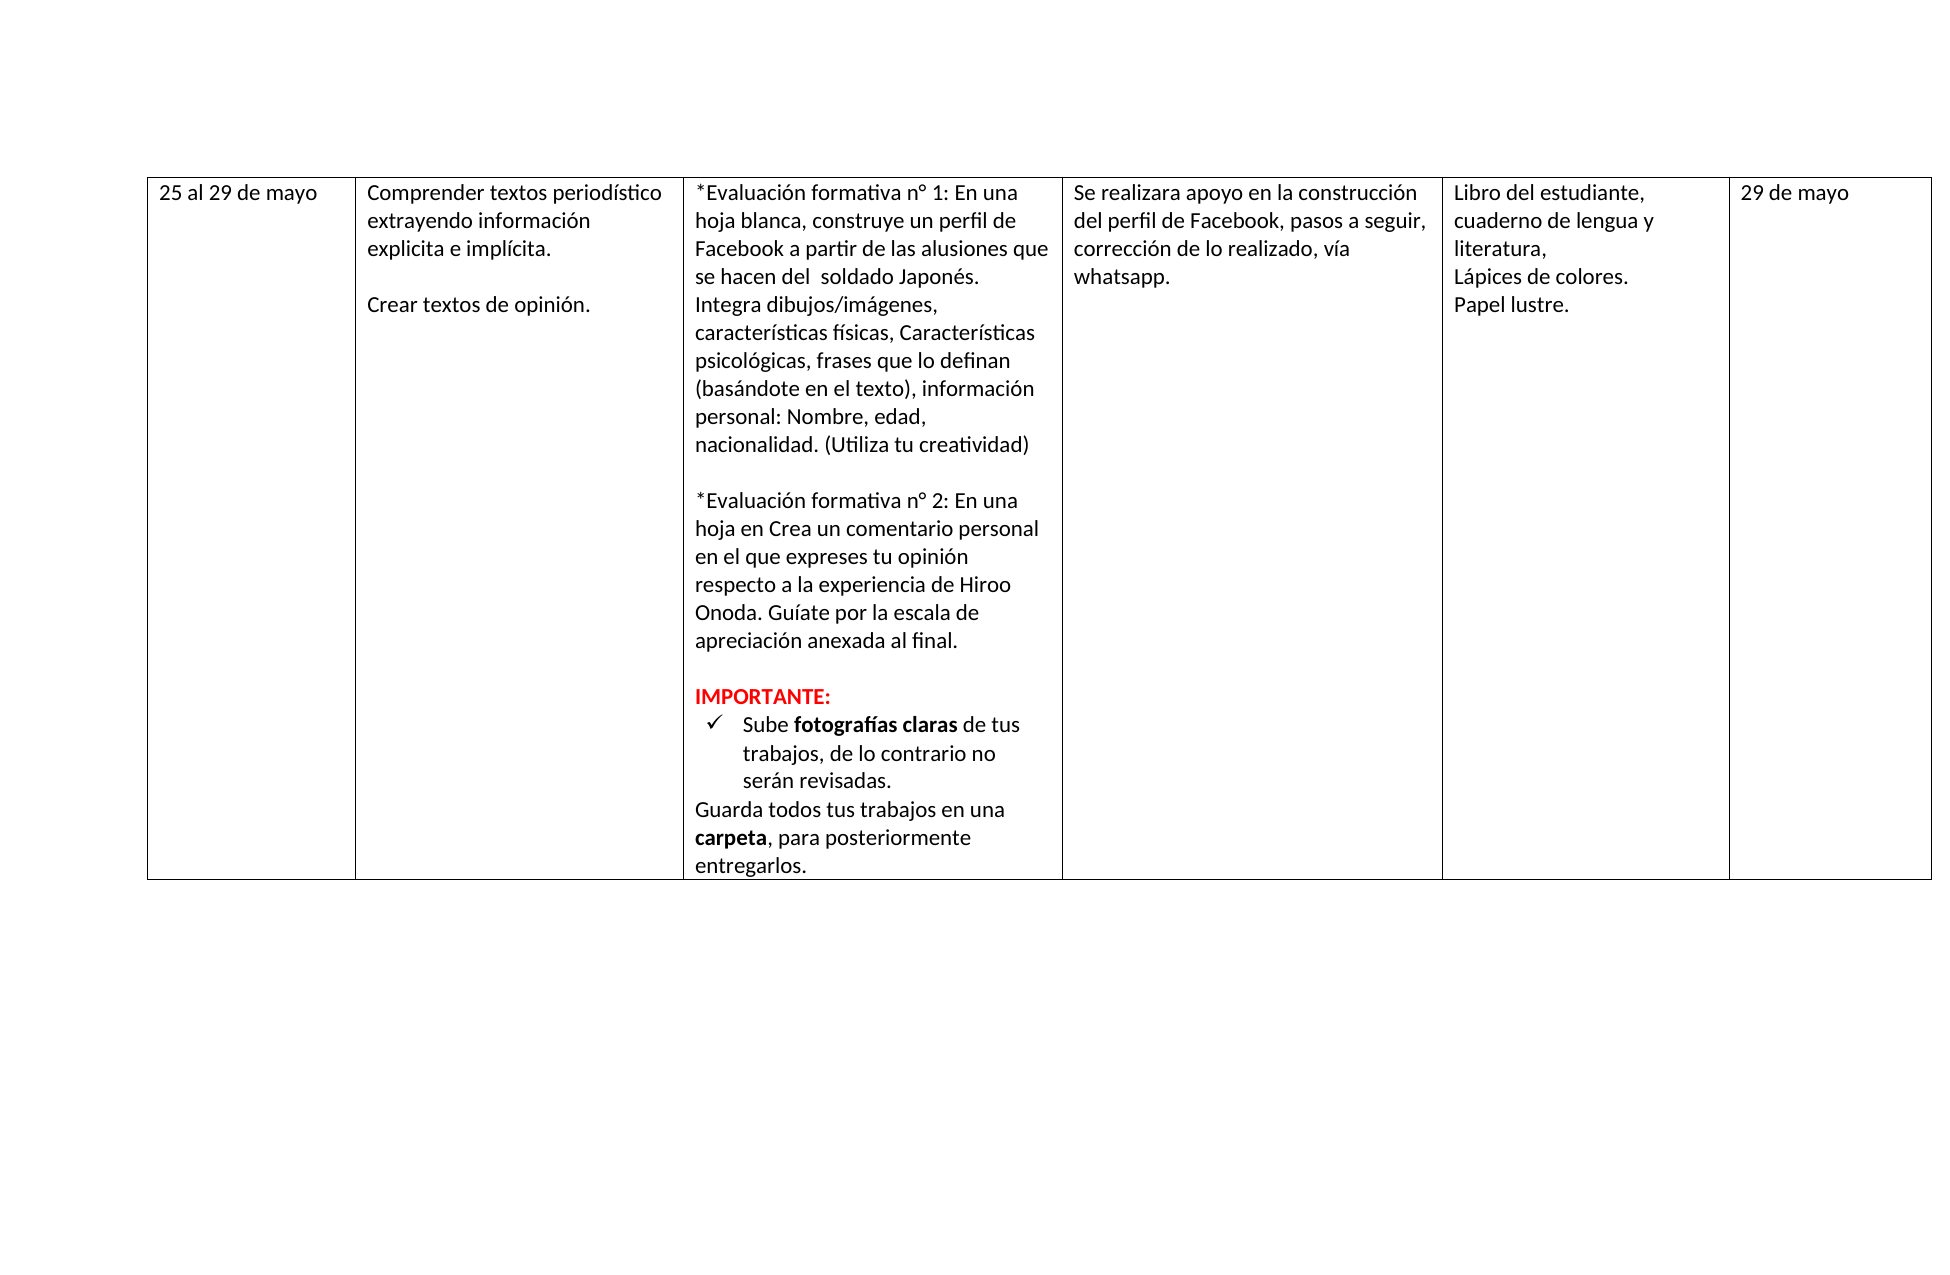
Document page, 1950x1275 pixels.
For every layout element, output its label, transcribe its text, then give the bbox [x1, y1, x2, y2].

table_cell Se realizara apoyo en la construcción del perfil de Facebook, pasos a seguir, corrección de lo realizado, vía whatsapp. [1063, 178, 1442, 879]
table_cell 25 al 29 de mayo [148, 178, 355, 879]
table_cell Comprender textos periodístico extrayendo información explicita e implícita. Crear textos de opinión. [356, 178, 683, 879]
table_cell Libro del estudiante, cuaderno de lengua y literatura, Lápices de colores. Papel lustre. [1443, 178, 1729, 879]
table_cell *Evaluación formativa n° 1: En una hoja blanca, construye un perfil de Facebook a partir de las alusiones que se hacen del soldado Japonés. Integra dibujos/imágenes, características físicas, Características psicológicas, frases que lo definan (basándote en el texto), información personal: Nombre, edad, nacionalidad. (Utiliza tu creatividad) *Evaluación formativa n° 2: En una hoja en Crea un comentario personal en el que expreses tu opinión respecto a la experiencia de Hiroo Onoda. Guíate por la escala de apreciación anexada al final. IMPORTANTE: Sube fotografías claras de tus trabajos, de lo contrario no serán revisadas. Guarda todos tus trabajos en una carpeta, para posteriormente entregarlos. [684, 178, 1062, 879]
table_cell 29 de mayo [1730, 178, 1931, 879]
